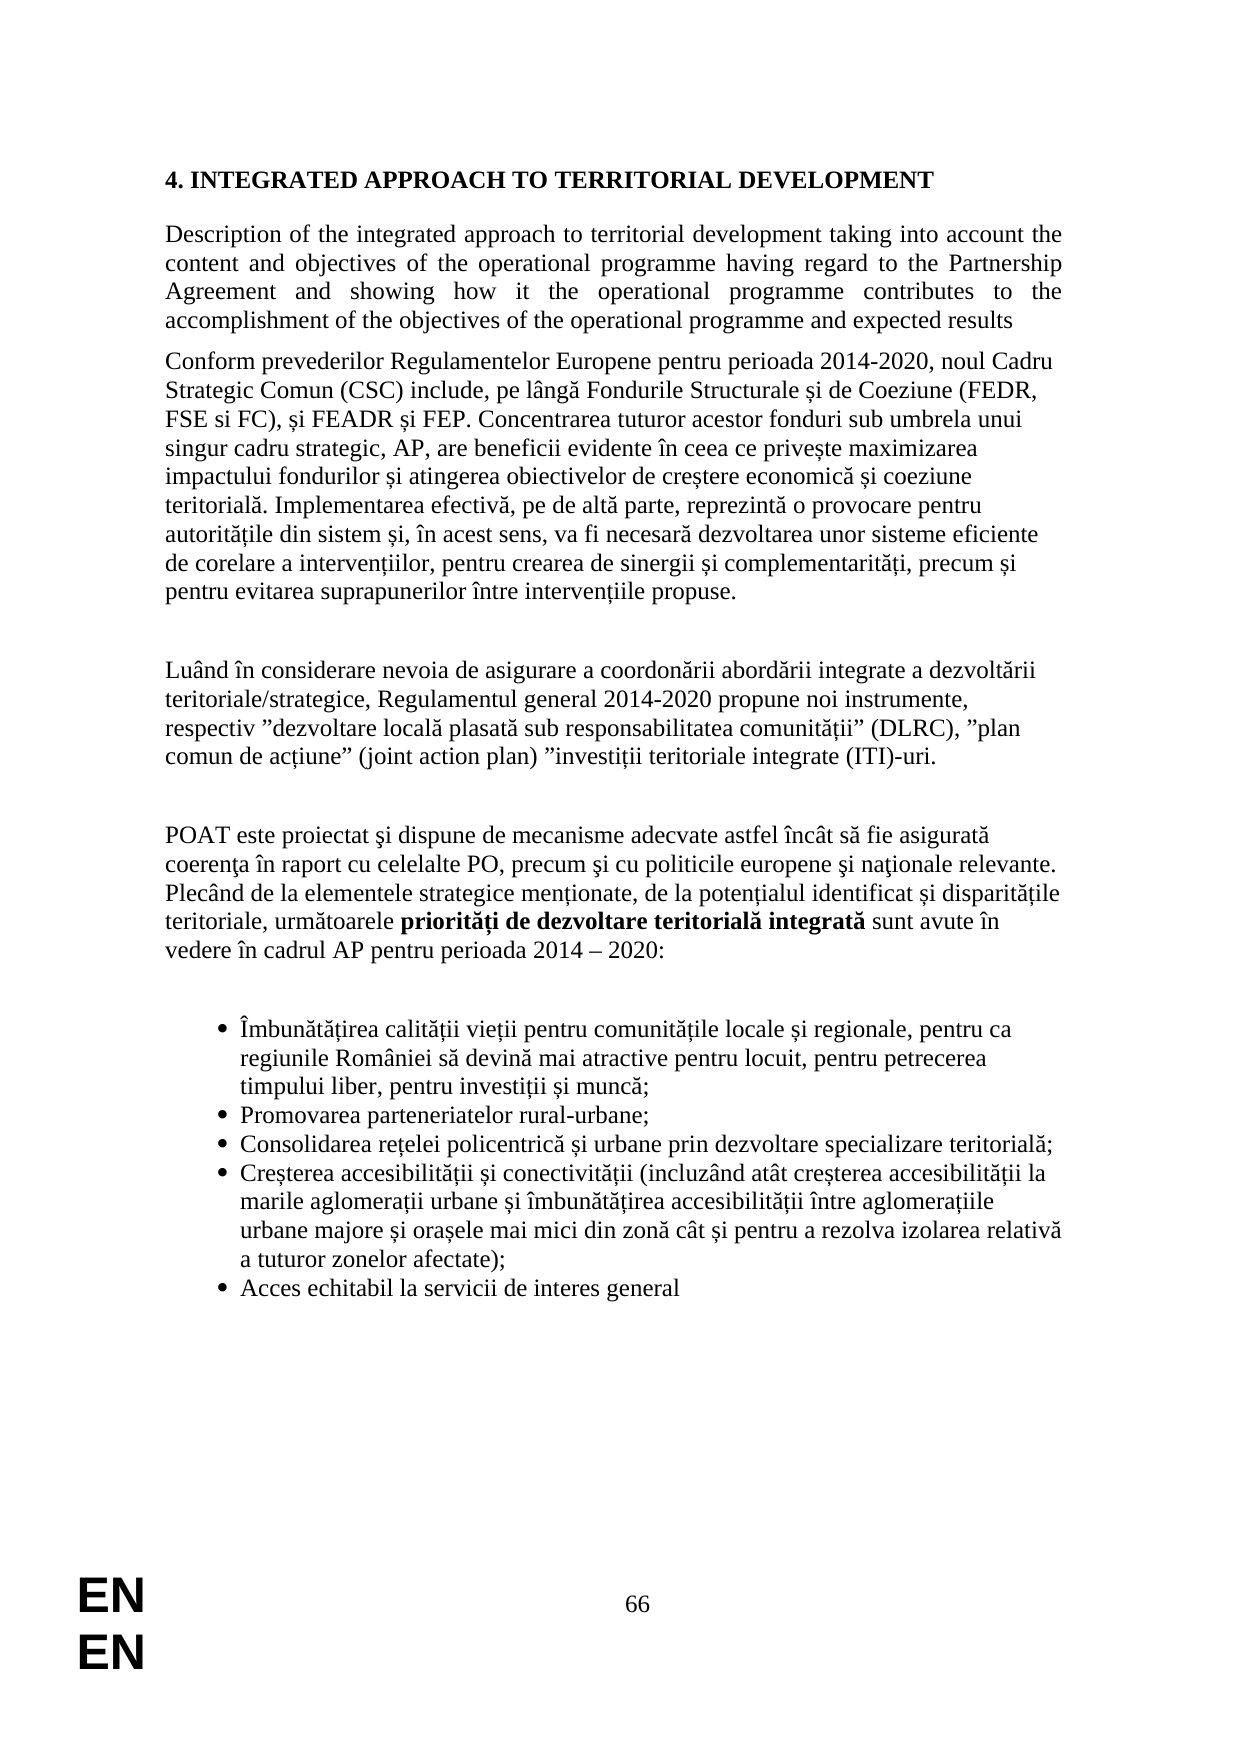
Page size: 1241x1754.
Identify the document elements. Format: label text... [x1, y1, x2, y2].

text Description of the integrated approach to territorial development taking into account the content and objectives of the operational programme having regard to the Partnership Agreement and showing how it the operational programme contributes to the accomplishment of the objectives of the operational programme and expected results [165, 219, 1063, 334]
subtitle 4. INTEGRATED APPROACH TO TERRITORIAL DEVELOPMENT [165, 165, 1063, 194]
list Consolidarea rețelei policentrică și urbane prin dezvoltare specializare teritorială; [218, 1129, 1063, 1158]
text Conform prevederilor Regulamentelor Europene pentru perioada 2014-2020, noul Cadru Strategic Comun (CSC) include, pe lângă Fondurile Structurale și de Coeziune (FEDR, FSE si FC), și FEADR și FEP. Concentrarea tuturor acestor fonduri sub umbrela unui singur cadru strategic, AP, are beneficii evidente în ceea ce privește maximizarea impactului fondurilor și atingerea obiectivelor de creștere economică și coeziune teritorială. Implementarea efectivă, pe de altă parte, reprezintă o provocare pentru autoritățile din sistem și, în acest sens, va fi necesară dezvoltarea unor sisteme eficiente de corelare a intervențiilor, pentru crearea de sinergii și complementarități, precum și pentru evitarea suprapunerilor între intervențiile propuse. [165, 346, 1063, 605]
list Creșterea accesibilității și conectivității (incluzând atât creșterea accesibilității la marile aglomerații urbane și îmbunătățirea accesibilității între aglomerațiile urbane majore și orașele mai mici din zonă cât și pentru a rezolva izolarea relativă a tuturor zonelor afectate); [218, 1158, 1063, 1273]
text Luând în considerare nevoia de asigurare a coordonării abordării integrate a dezvoltării teritoriale/strategice, Regulamentul general 2014-2020 propune noi instrumente, respectiv ”dezvoltare locală plasată sub responsabilitatea comunității” (DLRC), ”plan comun de acțiune” (joint action plan) ”investiții teritoriale integrate (ITI)-uri. [165, 655, 1063, 770]
list Îmbunătățirea calității vieții pentru comunitățile locale și regionale, pentru ca regiunile României să devină mai atractive pentru locuit, pentru petrecerea timpului liber, pentru investiții și muncă; [218, 1014, 1063, 1100]
list Promovarea parteneriatelor rural-urbane; [218, 1100, 1063, 1129]
text POAT este proiectat şi dispune de mecanisme adecvate astfel încât să fie asigurată coerenţa în raport cu celelalte PO, precum şi cu politicile europene şi naţionale relevante. Plecând de la elementele strategice menționate, de la potențialul identificat și disparitățile teritoriale, următoarele priorități de dezvoltare teritorială integrată sunt avute în vedere în cadrul AP pentru perioada 2014 – 2020: [165, 820, 1063, 964]
list Acces echitabil la servicii de interes general [218, 1273, 1063, 1301]
